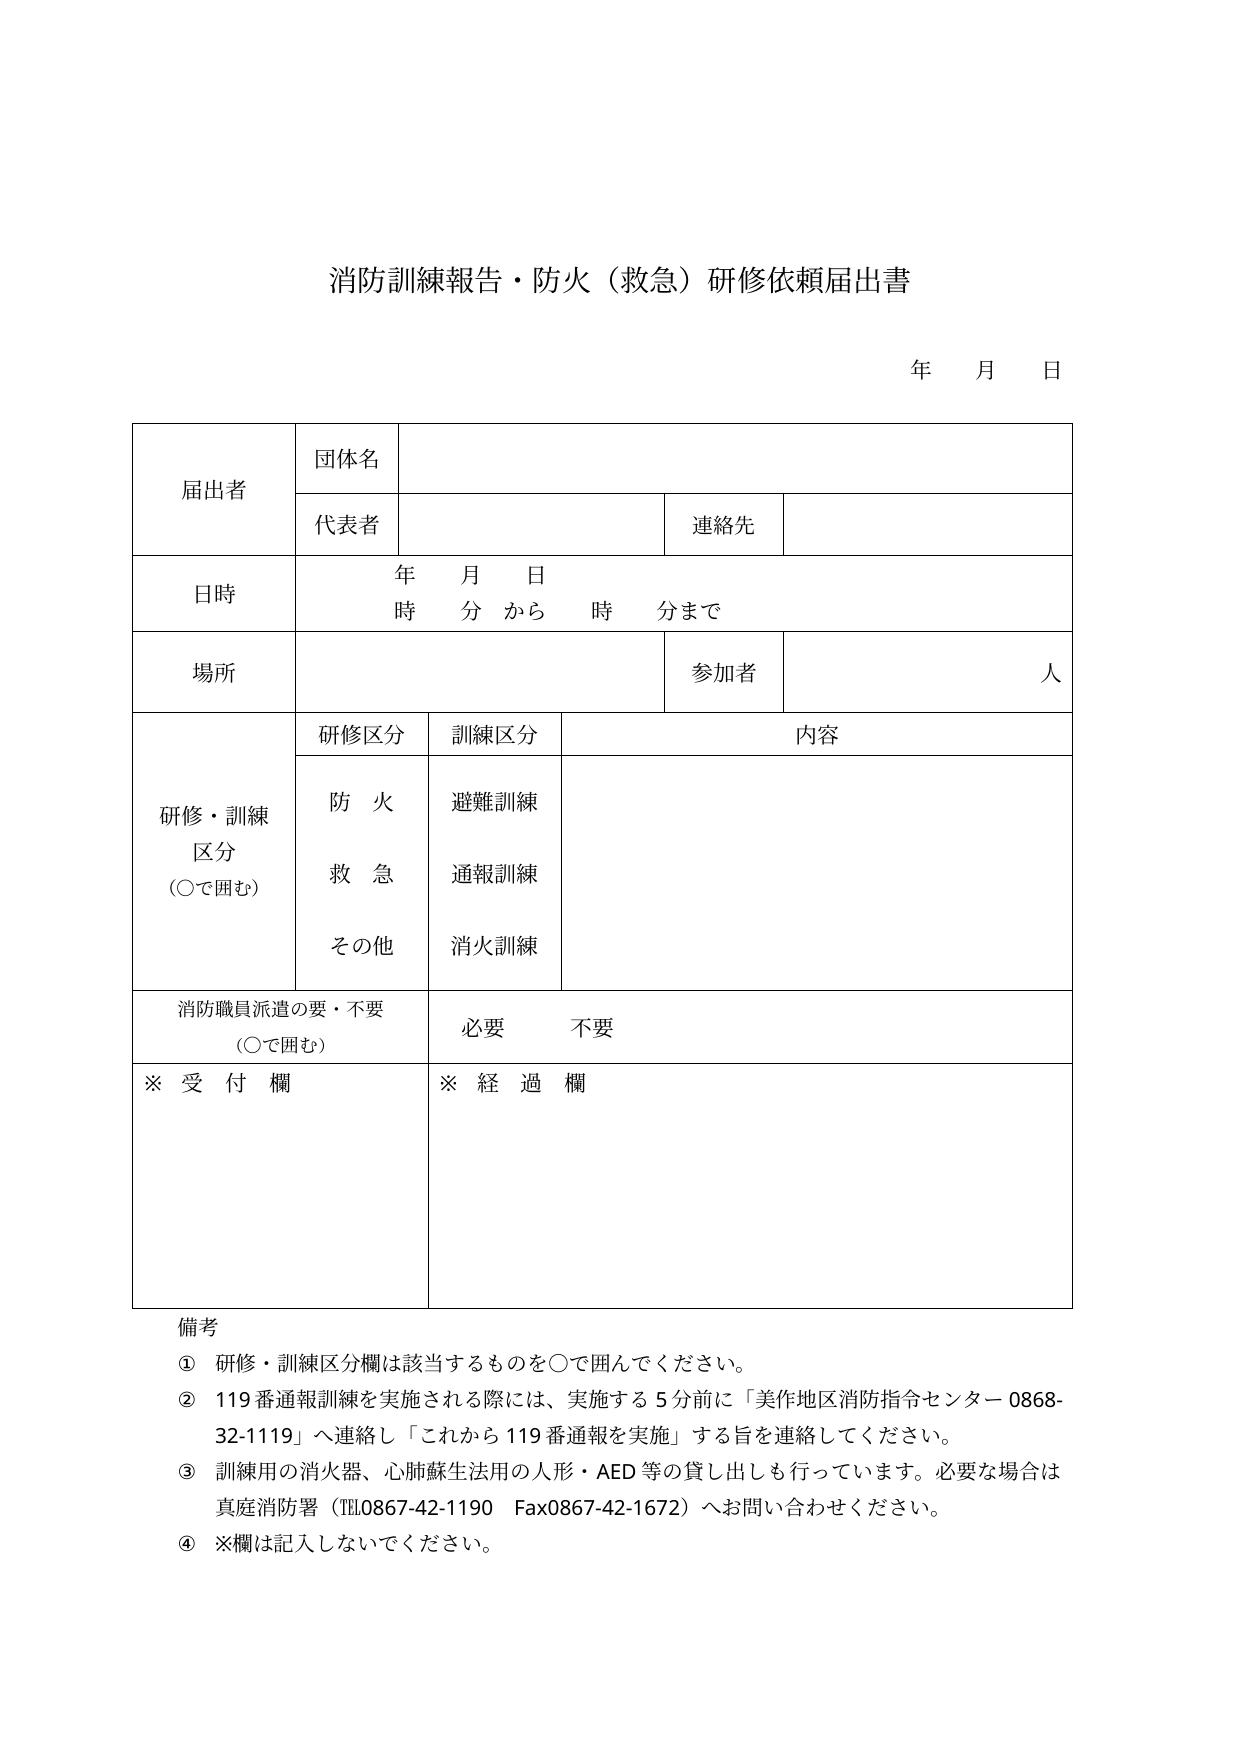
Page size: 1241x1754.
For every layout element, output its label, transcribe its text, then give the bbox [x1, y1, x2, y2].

table_header 届出者 [133, 424, 295, 555]
table_cell [562, 756, 1072, 990]
table_cell 避難訓練 通報訓練 消火訓練 [429, 756, 561, 990]
table_cell 消防職員派遣の要・不要 （○で囲む） [133, 991, 428, 1063]
table_cell 訓練区分 [429, 713, 561, 754]
table_cell [296, 632, 664, 712]
table_cell 場所 [133, 632, 295, 712]
table_cell [784, 494, 1072, 555]
table_cell 日時 [133, 556, 295, 631]
table_cell 必要 不要 [429, 991, 1072, 1063]
table_cell 内容 [562, 713, 1072, 754]
list 119番通報訓練を実施される際には、実施する5分前に「美作地区消防指令センター0868-32-1119」へ連絡し「これから119番通報を実施」する旨を連絡してください。 [177, 1381, 1063, 1453]
table_cell 年 月 日 時 分 から 時 分まで [296, 556, 1072, 631]
text 年 月 日 [177, 351, 1063, 387]
table_cell 経 過 欄 [429, 1064, 1072, 1308]
table_cell [399, 494, 664, 555]
list 研修・訓練区分欄は該当するものを○で囲んでください。 [177, 1345, 1063, 1381]
table_header [399, 424, 1072, 492]
text 備考 [177, 1309, 1063, 1345]
table_cell 人 [784, 632, 1072, 712]
table_cell 受 付 欄 [133, 1064, 428, 1308]
text 消防訓練報告・防火（救急）研修依頼届出書 [177, 243, 1063, 315]
table_cell 連絡先 [665, 494, 783, 555]
table_header 団体名 [296, 424, 398, 492]
list 訓練用の消火器、心肺蘇生法用の人形・AED等の貸し出しも行っています。必要な場合は真庭消防署（℡0867-42-1190 Fax0867-42-1672）へお問い合わせください。 [177, 1453, 1063, 1525]
table_cell 研修・訓練 区分 （○で囲む） [133, 713, 295, 990]
list ※欄は記入しないでください。 [177, 1525, 1063, 1561]
table_cell 代表者 [296, 494, 398, 555]
table_cell 防 火 救 急 その他 [296, 756, 428, 990]
table_cell 研修区分 [296, 713, 428, 754]
table_cell 参加者 [665, 632, 783, 712]
